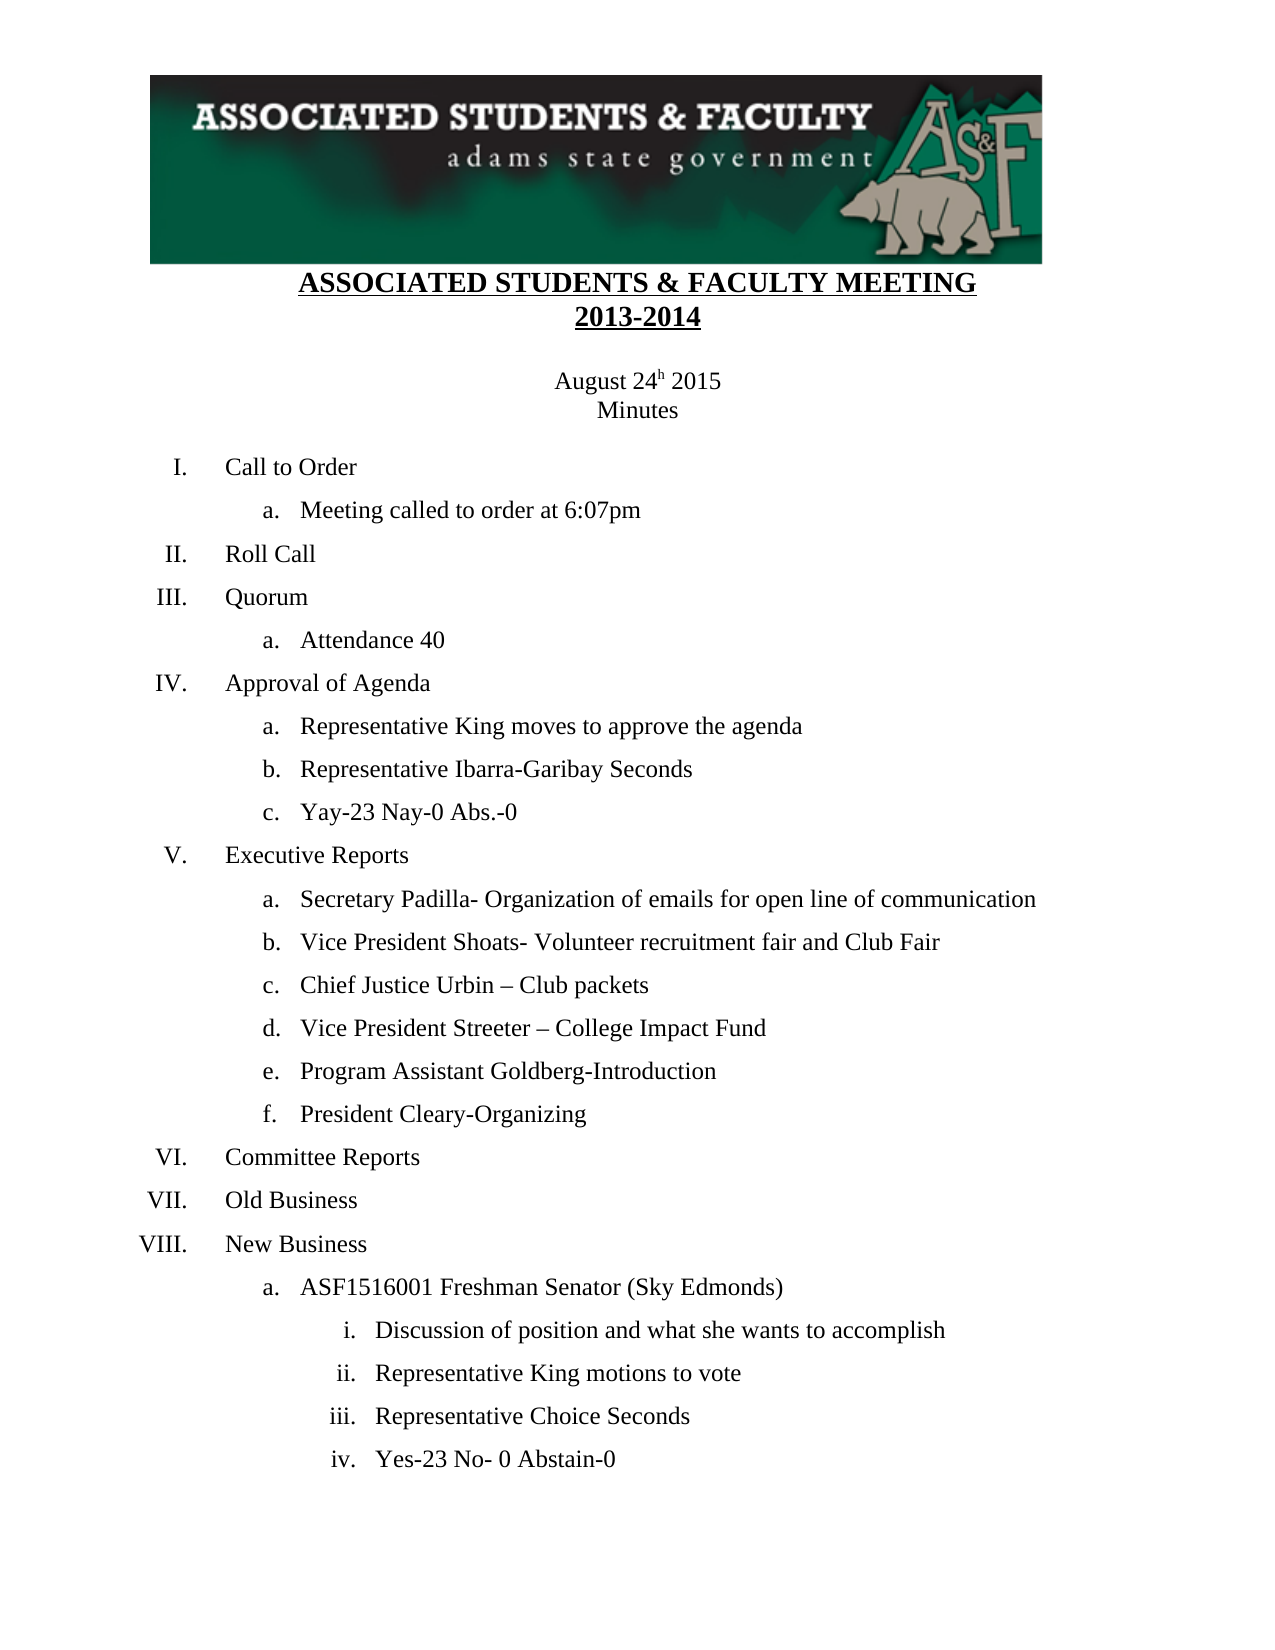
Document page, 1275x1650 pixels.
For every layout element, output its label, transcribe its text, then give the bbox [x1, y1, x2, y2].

list Call to Order [187, 452, 1125, 481]
list Approval of Agenda [187, 668, 1125, 697]
list Representative Choice Seconds [356, 1401, 1125, 1430]
list Secretary Padilla- Organization of emails for open line of communication [262, 884, 1125, 912]
list Vice President Shoats- Volunteer recruitment fair and Club Fair [262, 927, 1125, 956]
list Quorum [187, 582, 1125, 611]
list New Business [187, 1229, 1125, 1257]
text ASSOCIATED STUDENTS & FACULTY MEETING [150, 266, 1125, 299]
list Committee Reports [187, 1142, 1125, 1171]
list Meeting called to order at 6:07pm [262, 496, 1125, 524]
list Roll Call [187, 539, 1125, 567]
list Representative King moves to approve the agenda [262, 711, 1125, 740]
list Vice President Streeter – College Impact Fund [262, 1013, 1125, 1042]
list Attendance 40 [262, 625, 1125, 654]
list Representative King motions to vote [356, 1358, 1125, 1387]
list Discussion of position and what she wants to accomplish [356, 1315, 1125, 1344]
text August 24h 2015 [150, 366, 1125, 395]
text Minutes [150, 395, 1125, 424]
list Old Business [187, 1186, 1125, 1214]
text 2013-2014 [150, 299, 1125, 333]
picture [150, 75, 1044, 266]
list Yay-23 Nay-0 Abs.-0 [262, 797, 1125, 826]
list ASF1516001 Freshman Senator (Sky Edmonds) [262, 1272, 1125, 1301]
list Representative Ibarra-Garibay Seconds [262, 754, 1125, 783]
list Chief Justice Urbin – Club packets [262, 970, 1125, 999]
list Yes-23 No- 0 Abstain-0 [356, 1444, 1125, 1473]
list Executive Reports [187, 841, 1125, 869]
list President Cleary-Organizing [262, 1099, 1125, 1128]
list Program Assistant Goldberg-Introduction [262, 1056, 1125, 1085]
